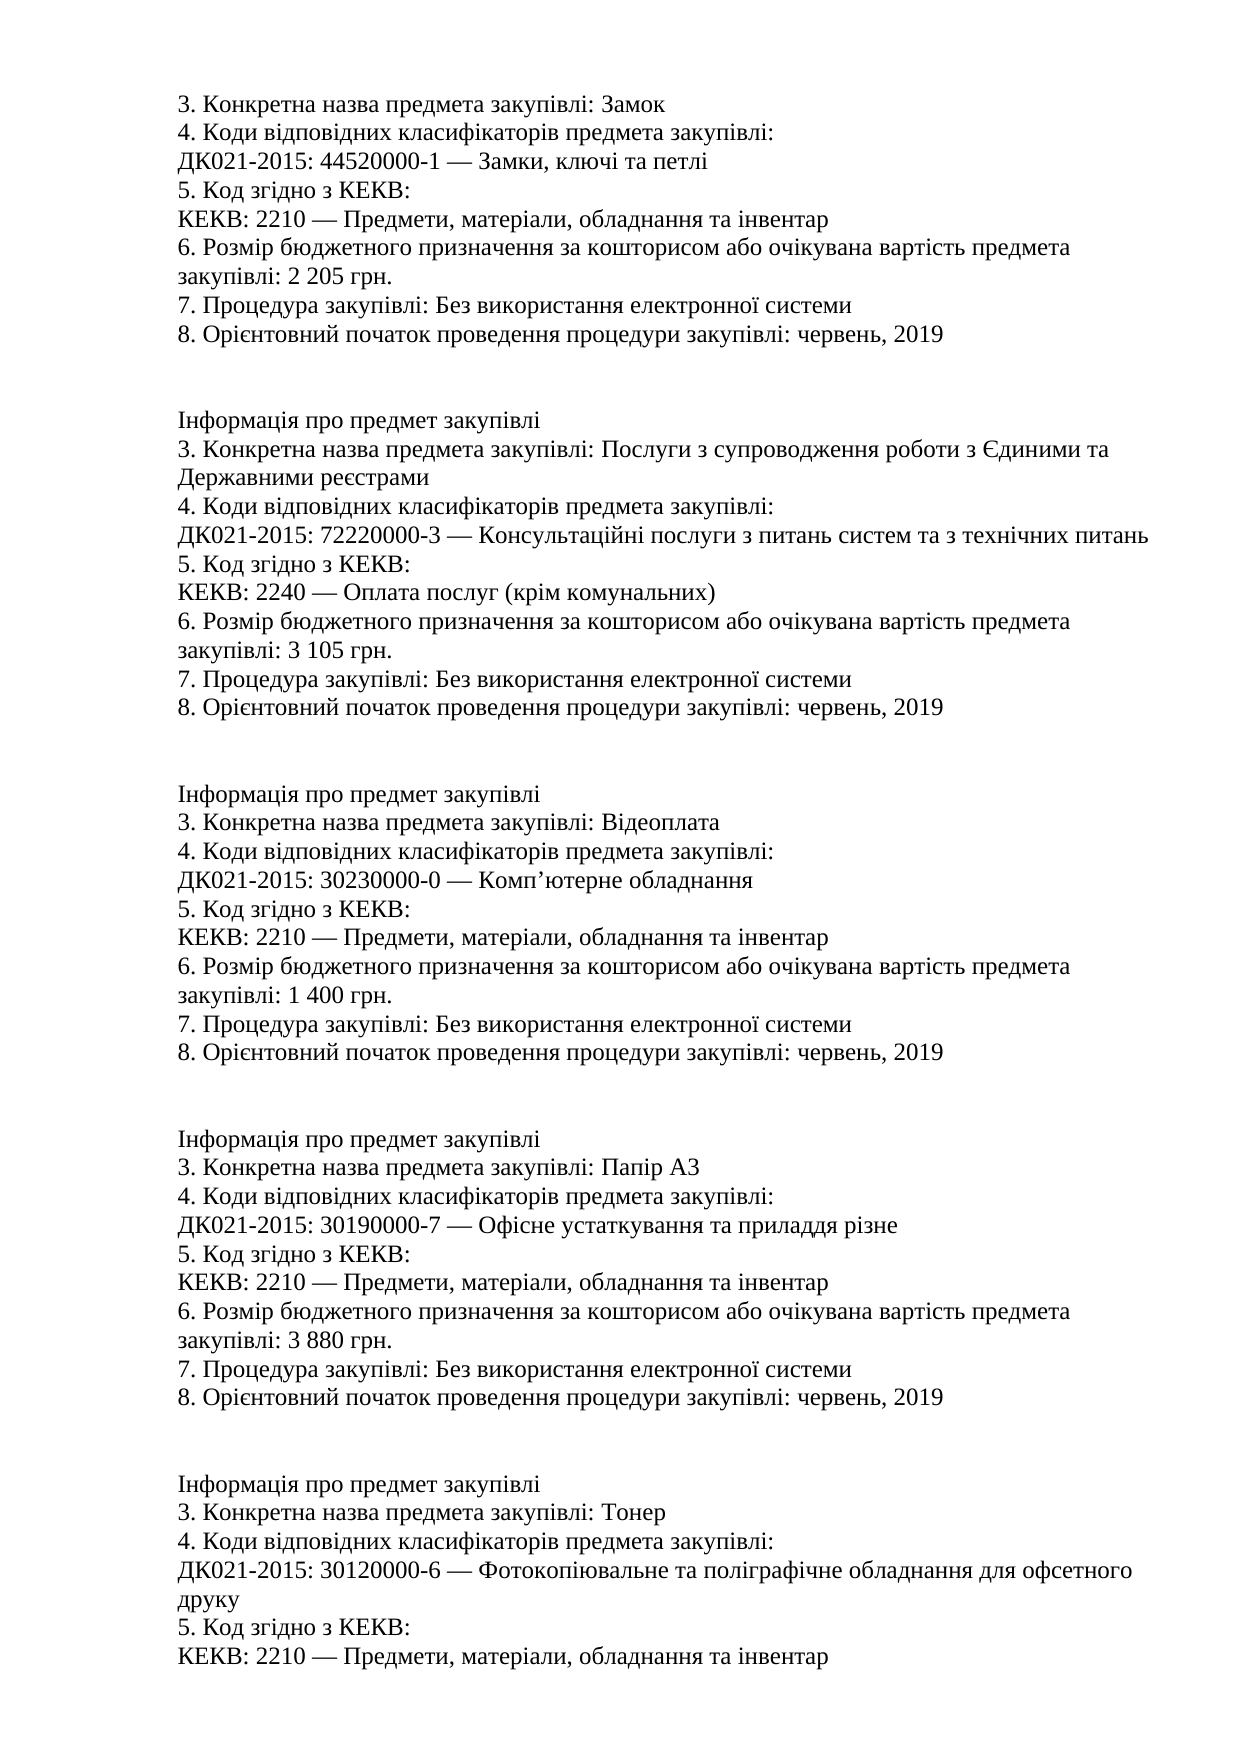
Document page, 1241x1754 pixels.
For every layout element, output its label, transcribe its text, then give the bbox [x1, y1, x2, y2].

text КЕКВ: 2210 — Предмети, матеріали, обладнання та інвентар [177, 1641, 1152, 1670]
text КЕКВ: 2240 — Оплата послуг (крім комунальних) [177, 577, 1152, 606]
text 6. Розмір бюджетного призначення за кошторисом або очікувана вартість предмета закупівлі: 3 880 грн. [177, 1296, 1152, 1354]
text 7. Процедура закупівлі: Без використання електронної системи [177, 1354, 1152, 1382]
text 6. Розмір бюджетного призначення за кошторисом або очікувана вартість предмета закупівлі: 1 400 грн. [177, 951, 1152, 1009]
text 4. Коди відповідних класифікаторів предмета закупівлі: [177, 1181, 1152, 1210]
text 4. Коди відповідних класифікаторів предмета закупівлі: [177, 491, 1152, 520]
text 5. Код згідно з КЕКВ: [177, 1239, 1152, 1267]
text 6. Розмір бюджетного призначення за кошторисом або очікувана вартість предмета закупівлі: 2 205 грн. [177, 232, 1152, 290]
text КЕКВ: 2210 — Предмети, матеріали, обладнання та інвентар [177, 204, 1152, 232]
text КЕКВ: 2210 — Предмети, матеріали, обладнання та інвентар [177, 1267, 1152, 1296]
text Інформація про предмет закупівлі [177, 779, 1152, 807]
text 3. Конкретна назва предмета закупівлі: Тонер [177, 1497, 1152, 1526]
text Інформація про предмет закупівлі [177, 1469, 1152, 1497]
text 5. Код згідно з КЕКВ: [177, 894, 1152, 922]
text 4. Коди відповідних класифікаторів предмета закупівлі: [177, 1526, 1152, 1555]
text 8. Орієнтовний початок проведення процедури закупівлі: червень, 2019 [177, 1382, 1152, 1411]
text 8. Орієнтовний початок проведення процедури закупівлі: червень, 2019 [177, 319, 1152, 347]
text ДК021-2015: 30120000-6 — Фотокопіювальне та поліграфічне обладнання для офсетного друку [177, 1555, 1152, 1612]
text 4. Коди відповідних класифікаторів предмета закупівлі: [177, 117, 1152, 146]
text 5. Код згідно з КЕКВ: [177, 175, 1152, 204]
text ДК021-2015: 44520000-1 — Замки, ключі та петлі [177, 146, 1152, 175]
text 7. Процедура закупівлі: Без використання електронної системи [177, 290, 1152, 319]
text 8. Орієнтовний початок проведення процедури закупівлі: червень, 2019 [177, 692, 1152, 721]
text 5. Код згідно з КЕКВ: [177, 549, 1152, 577]
text ДК021-2015: 72220000-3 — Консультаційні послуги з питань систем та з технічних питань [177, 520, 1152, 549]
text 6. Розмір бюджетного призначення за кошторисом або очікувана вартість предмета закупівлі: 3 105 грн. [177, 606, 1152, 664]
text Інформація про предмет закупівлі [177, 405, 1152, 434]
text 8. Орієнтовний початок проведення процедури закупівлі: червень, 2019 [177, 1037, 1152, 1066]
text ДК021-2015: 30230000-0 — Комп’ютерне обладнання [177, 865, 1152, 894]
text 3. Конкретна назва предмета закупівлі: Послуги з супроводження роботи з Єдиними та Державними реєстрами [177, 434, 1152, 491]
text ДК021-2015: 30190000-7 — Офісне устаткування та приладдя різне [177, 1210, 1152, 1239]
text 5. Код згідно з КЕКВ: [177, 1612, 1152, 1641]
text 3. Конкретна назва предмета закупівлі: Відеоплата [177, 807, 1152, 836]
text КЕКВ: 2210 — Предмети, матеріали, обладнання та інвентар [177, 922, 1152, 951]
text 3. Конкретна назва предмета закупівлі: Замок [177, 89, 1152, 117]
text Інформація про предмет закупівлі [177, 1124, 1152, 1152]
text 7. Процедура закупівлі: Без використання електронної системи [177, 664, 1152, 692]
text 3. Конкретна назва предмета закупівлі: Папір А3 [177, 1152, 1152, 1181]
text 4. Коди відповідних класифікаторів предмета закупівлі: [177, 836, 1152, 865]
text 7. Процедура закупівлі: Без використання електронної системи [177, 1009, 1152, 1037]
